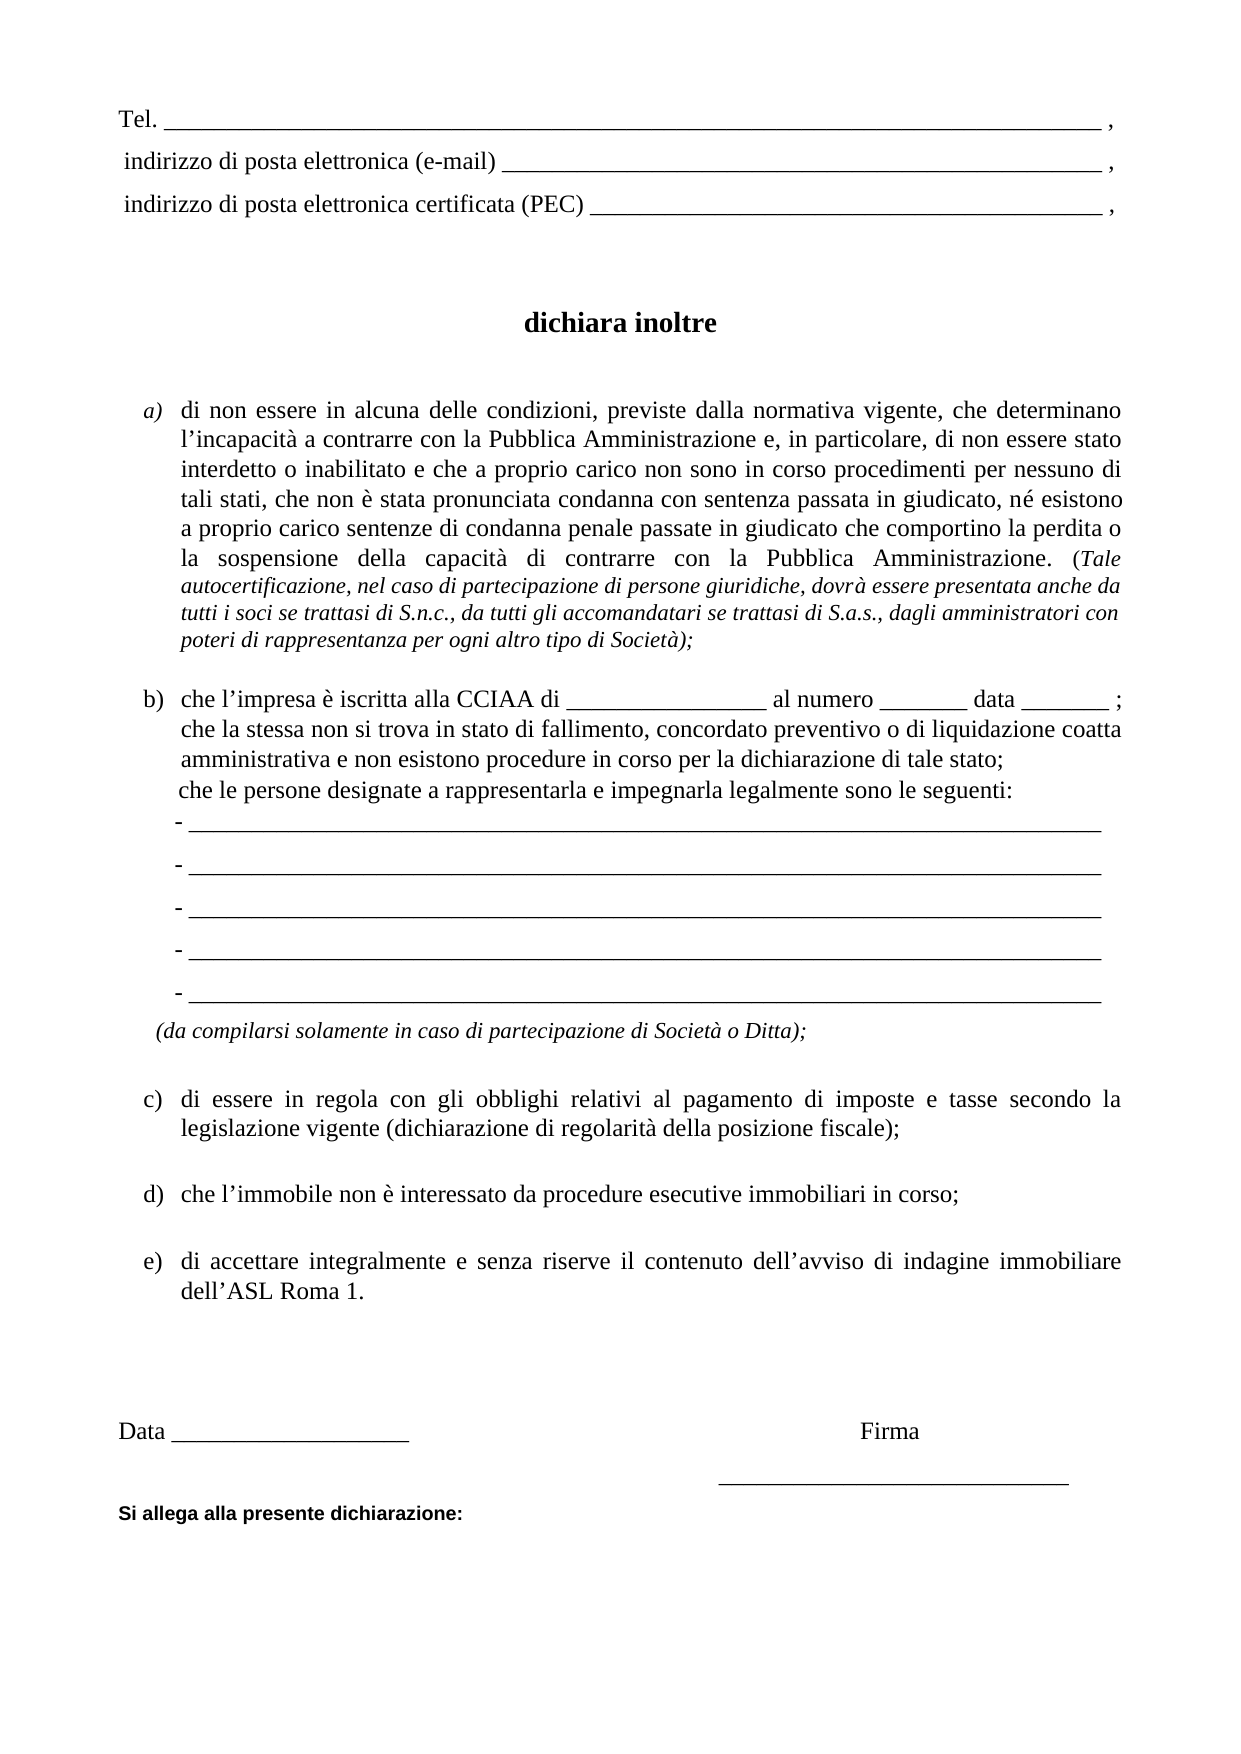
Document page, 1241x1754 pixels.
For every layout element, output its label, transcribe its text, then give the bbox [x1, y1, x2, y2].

list di essere in regola con gli obblighi relativi al pagamento di imposte e tasse secondo la legislazione vigente (dichiarazione di regolarità della posizione fiscale); [143, 1084, 1123, 1142]
list _________________________________________________________________________ [174, 849, 1123, 878]
list _________________________________________________________________________ [174, 934, 1123, 963]
text Tel. ___________________________________________________________________________ , indirizzo di posta elettronica (e-mail) ________________________________________________ , indirizzo di posta elettronica certificata (PEC) _________________________________________ , [118, 104, 1123, 217]
list che l’impresa è iscritta alla CCIAA di ________________ al numero _______ data _______ ; che la stessa non si trova in stato di fallimento, concordato preventivo o di liquidazione coatta amministrativa e non esistono procedure in corso per la dichiarazione di tale stato; [143, 684, 1123, 772]
text (da compilarsi solamente in caso di partecipazione di Società o Ditta); [156, 1017, 1123, 1044]
list di non essere in alcuna delle condizioni, previste dalla normativa vigente, che determinano l’incapacità a contrarre con la Pubblica Amministrazione e, in particolare, di non essere stato interdetto o inabilitato e che a proprio carico non sono in corso procedimenti per nessuno di tali stati, che non è stata pronunciata condanna con sentenza passata in giudicato, né esistono a proprio carico sentenze di condanna penale passate in giudicato che comportino la perdita o la sospensione della capacità di contrarre con la Pubblica Amministrazione. (Tale autocertificazione, nel caso di partecipazione di persone giuridiche, dovrà essere presentata anche da tutti i soci se trattasi di S.n.c., da tutti gli accomandatari se trattasi di S.a.s., dagli amministratori con poteri di rappresentanza per ogni altro tipo di Società); [143, 395, 1123, 653]
list _________________________________________________________________________ [174, 892, 1123, 920]
list _________________________________________________________________________ [174, 806, 1123, 835]
list di accettare integralmente e senza riserve il contenuto dell’avviso di indagine immobiliare dell’ASL Roma 1. [143, 1246, 1123, 1304]
text ____________________________ [118, 1459, 1069, 1487]
list _________________________________________________________________________ [174, 977, 1123, 1006]
text Data ___________________ Firma [118, 1416, 1123, 1445]
text dichiara inoltre [118, 305, 1123, 338]
list che l’immobile non è interessato da procedure esecutive immobiliari in corso; [143, 1179, 1123, 1208]
text Si allega alla presente dichiarazione: [118, 1501, 1123, 1524]
text che le persone designate a rappresentarla e impegnarla legalmente sono le seguenti: [118, 775, 1123, 804]
